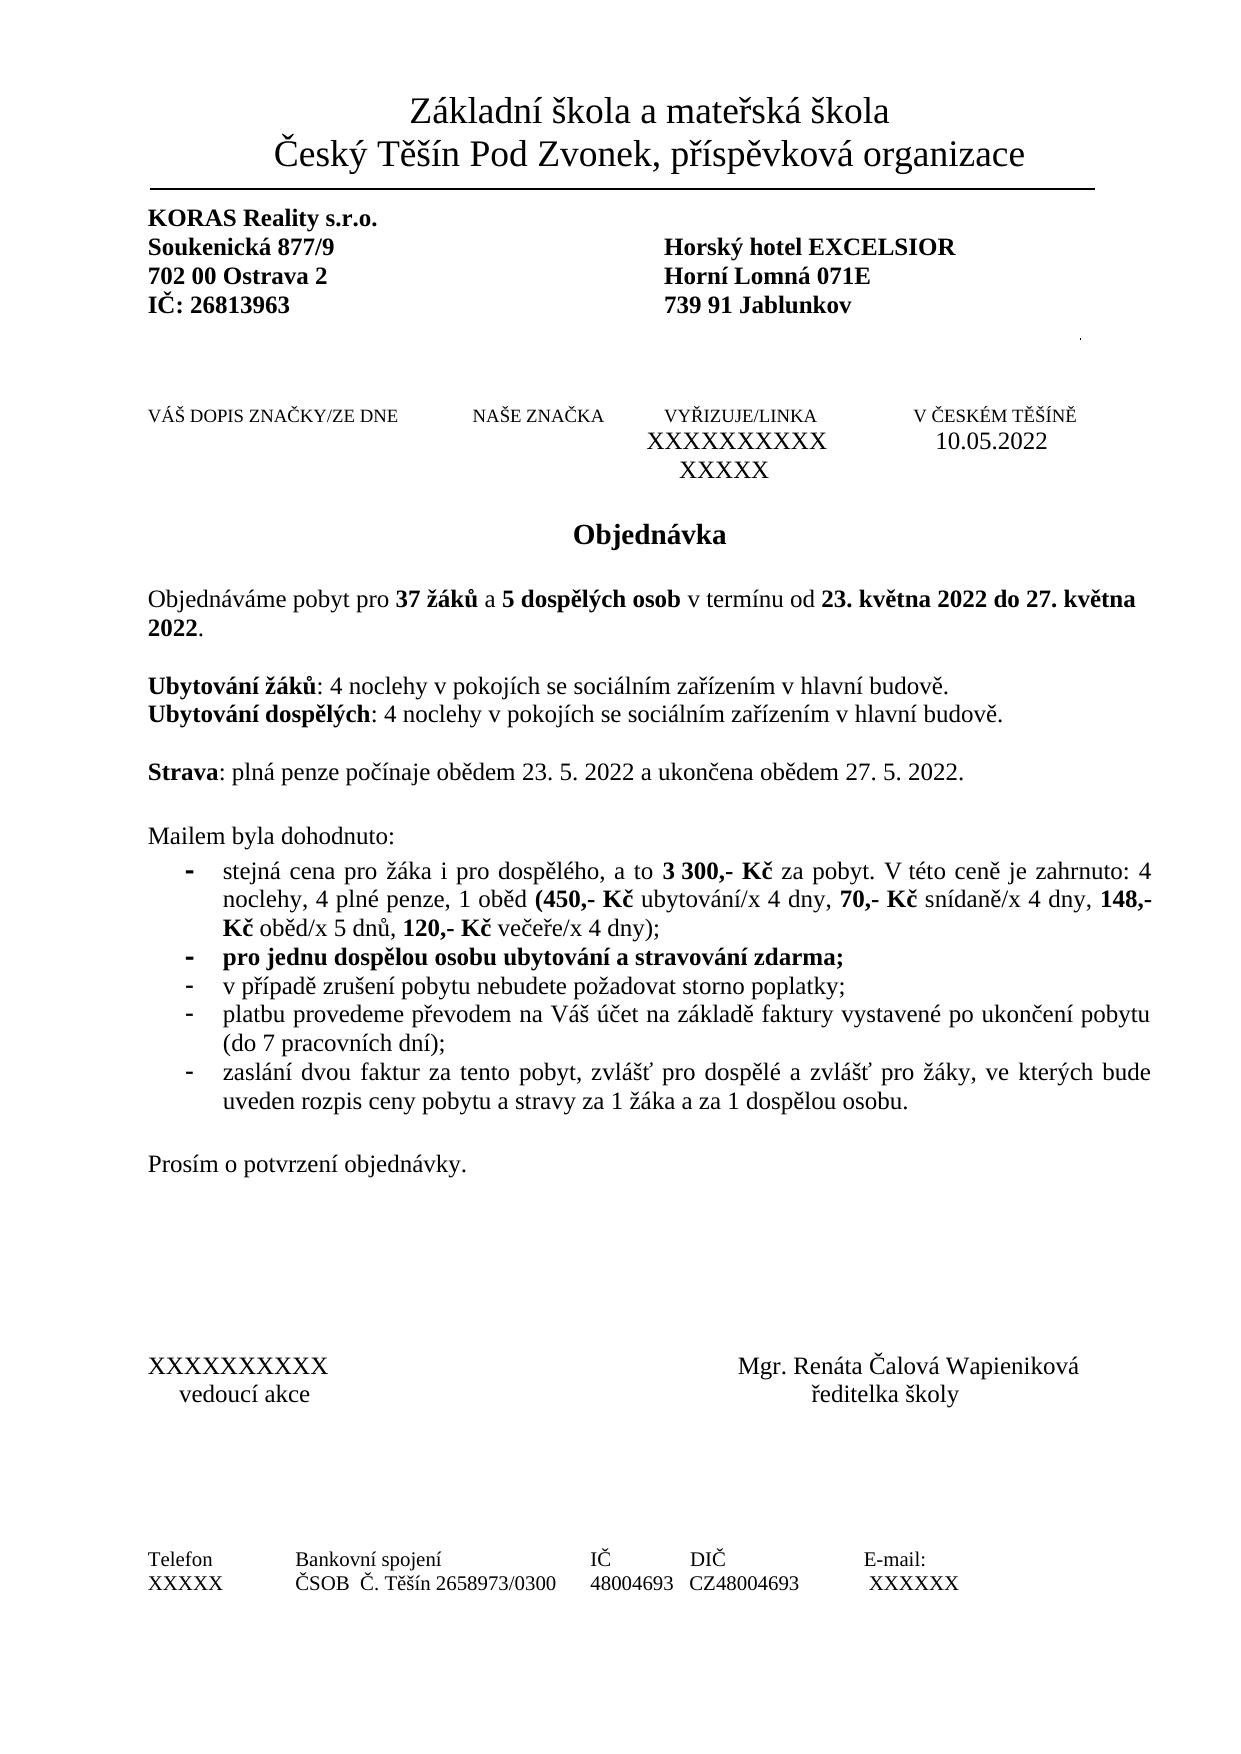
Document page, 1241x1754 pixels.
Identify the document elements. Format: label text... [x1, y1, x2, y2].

text Český Těšín Pod Zvonek, příspěvková organizace [148, 132, 1152, 175]
text vedoucí akce ředitelka školy [148, 1379, 1152, 1408]
text Telefon Bankovní spojení IČ DIČ E-mail: [148, 1547, 1152, 1571]
text Strava: plná penze počínaje obědem 23. 5. 2022 a ukončena obědem 27. 5. 2022. [148, 757, 1152, 786]
list pro jednu dospělou osobu ubytování a stravování zdarma; [185, 942, 1152, 971]
text Ubytování žáků: 4 noclehy v pokojích se sociálním zařízením v hlavní budově. [148, 671, 1152, 699]
text XXXXX [148, 455, 1152, 484]
list stejná cena pro žáka i pro dospělého, a to 3 300,- Kč za pobyt. V této ceně je zahrnuto: 4 noclehy, 4 plné penze, 1 oběd (450,- Kč ubytování/x 4 dny, 70,- Kč snídaně/x 4 dny, 148,- Kč oběd/x 5 dnů, 120,- Kč večeře/x 4 dny); [185, 856, 1152, 942]
text Základní škola a mateřská škola [148, 88, 1152, 132]
text XXXXXXXXXX Mgr. Renáta Čalová Wapieniková [148, 1351, 1152, 1379]
text KORAS Reality s.r.o. [148, 203, 1152, 232]
text Ubytování dospělých: 4 noclehy v pokojích se sociálním zařízením v hlavní budově. [148, 699, 1152, 728]
list v případě zrušení pobytu nebudete požadovat storno poplatky; [185, 971, 1152, 999]
text Objednávka [148, 517, 1152, 551]
text VÁŠ DOPIS ZNAČKY/ZE DNE NAŠE ZNAČKA VYŘIZUJE/LINKA V ČESKÉM TĚŠÍNĚ [148, 405, 1152, 426]
text Objednáváme pobyt pro 37 žáků a 5 dospělých osob v termínu od 23. května 2022 do 27. května 2022. [148, 584, 1152, 642]
text XXXXXXXXXX 10.05.2022 [148, 426, 1152, 455]
text Soukenická 877/9 Horský hotel EXCELSIOR [148, 232, 1152, 261]
text XXXXX ČSOB Č. Těšín 2658973/0300 48004693 CZ48004693 XXXXXX [148, 1571, 1152, 1595]
list zaslání dvou faktur za tento pobyt, zvlášť pro dospělé a zvlášť pro žáky, ve kterých bude uveden rozpis ceny pobytu a stravy za 1 žáka a za 1 dospělou osobu. [185, 1057, 1152, 1114]
text IČ: 26813963 739 91 Jablunkov [148, 290, 1152, 318]
text Mailem byla dohodnuto: [148, 821, 1152, 849]
list platbu provedeme převodem na Váš účet na základě faktury vystavené po ukončení pobytu (do 7 pracovních dní); [185, 999, 1152, 1057]
text 702 00 Ostrava 2 Horní Lomná 071E [148, 261, 1152, 290]
text Prosím o potvrzení objednávky. [148, 1149, 1152, 1178]
